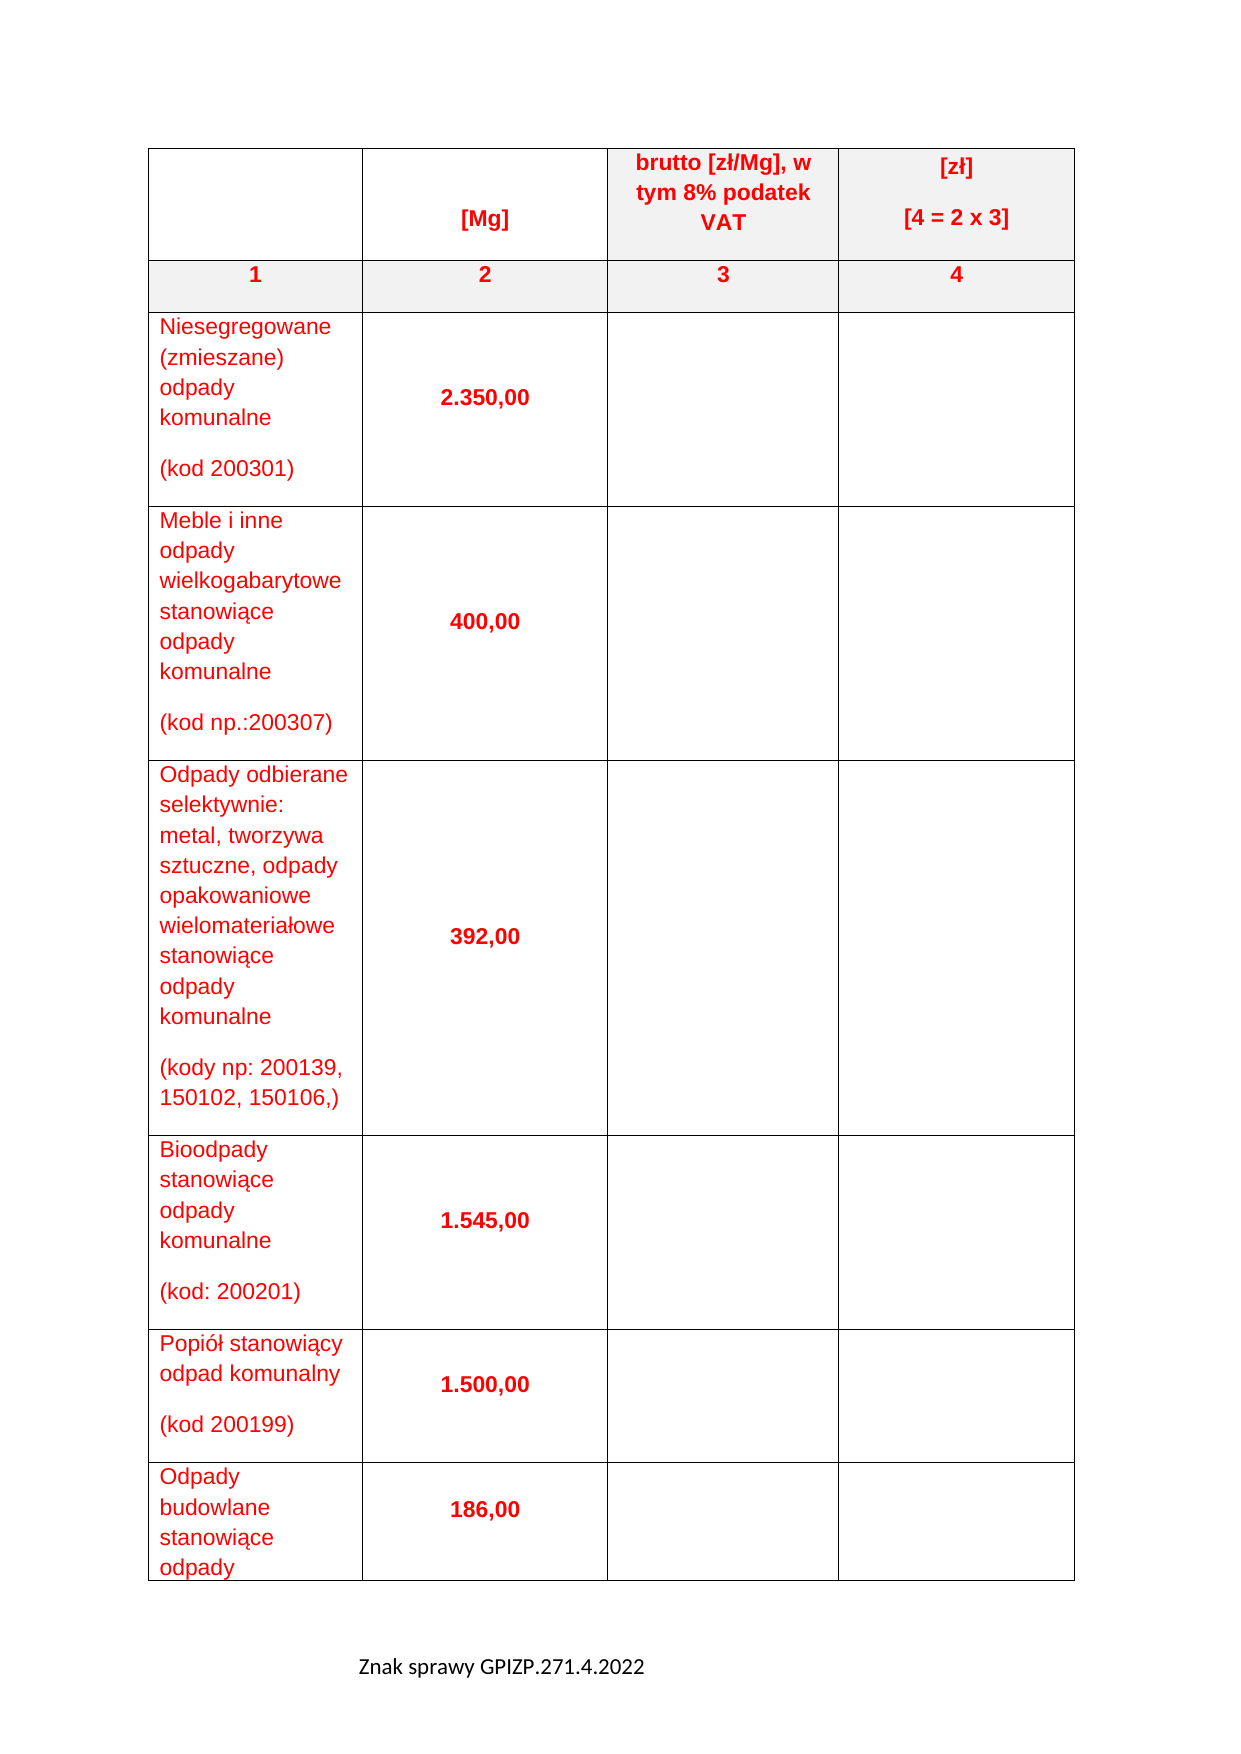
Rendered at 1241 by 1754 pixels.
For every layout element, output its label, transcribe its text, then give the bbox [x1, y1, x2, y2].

table_cell 1.545,00 [363, 1136, 607, 1329]
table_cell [608, 149, 838, 260]
table_cell 4 [839, 261, 1074, 312]
table_cell Odpady odbierane selektywnie: metal, tworzywa sztuczne, odpady opakowaniowe wielomateriałowe stanowiące odpady komunalne (kody np: 200139, 150102, 150106,) [149, 761, 362, 1135]
table_cell [839, 313, 1074, 506]
table_cell [608, 1330, 838, 1462]
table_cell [149, 1463, 362, 1580]
table_cell 400,00 [363, 507, 607, 760]
table_cell [608, 1136, 838, 1329]
table_cell [839, 761, 1074, 1135]
table_cell 2.350,00 [363, 313, 607, 506]
table_cell Niesegregowane (zmieszane) odpady komunalne (kod 200301) [149, 313, 362, 506]
table_cell [608, 507, 838, 760]
table_cell [608, 761, 838, 1135]
table_cell [839, 1136, 1074, 1329]
table_cell Popiół stanowiący odpad komunalny (kod 200199) [149, 1330, 362, 1462]
table_cell 3 [608, 261, 838, 312]
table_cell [839, 149, 1074, 260]
table_cell Meble i inne odpady wielkogabarytowe stanowiące odpady komunalne (kod np.:200307) [149, 507, 362, 760]
table_cell [839, 1330, 1074, 1462]
table_cell [608, 313, 838, 506]
table_cell 1.500,00 [363, 1330, 607, 1462]
table_cell [839, 507, 1074, 760]
table_cell 392,00 [363, 761, 607, 1135]
table_cell [839, 1463, 1074, 1580]
table_cell [608, 1463, 838, 1580]
table_cell 186,00 [363, 1463, 607, 1580]
table_cell 1 [149, 261, 362, 312]
table_cell 2 [363, 261, 607, 312]
table_cell Bioodpady stanowiące odpady komunalne (kod: 200201) [149, 1136, 362, 1329]
